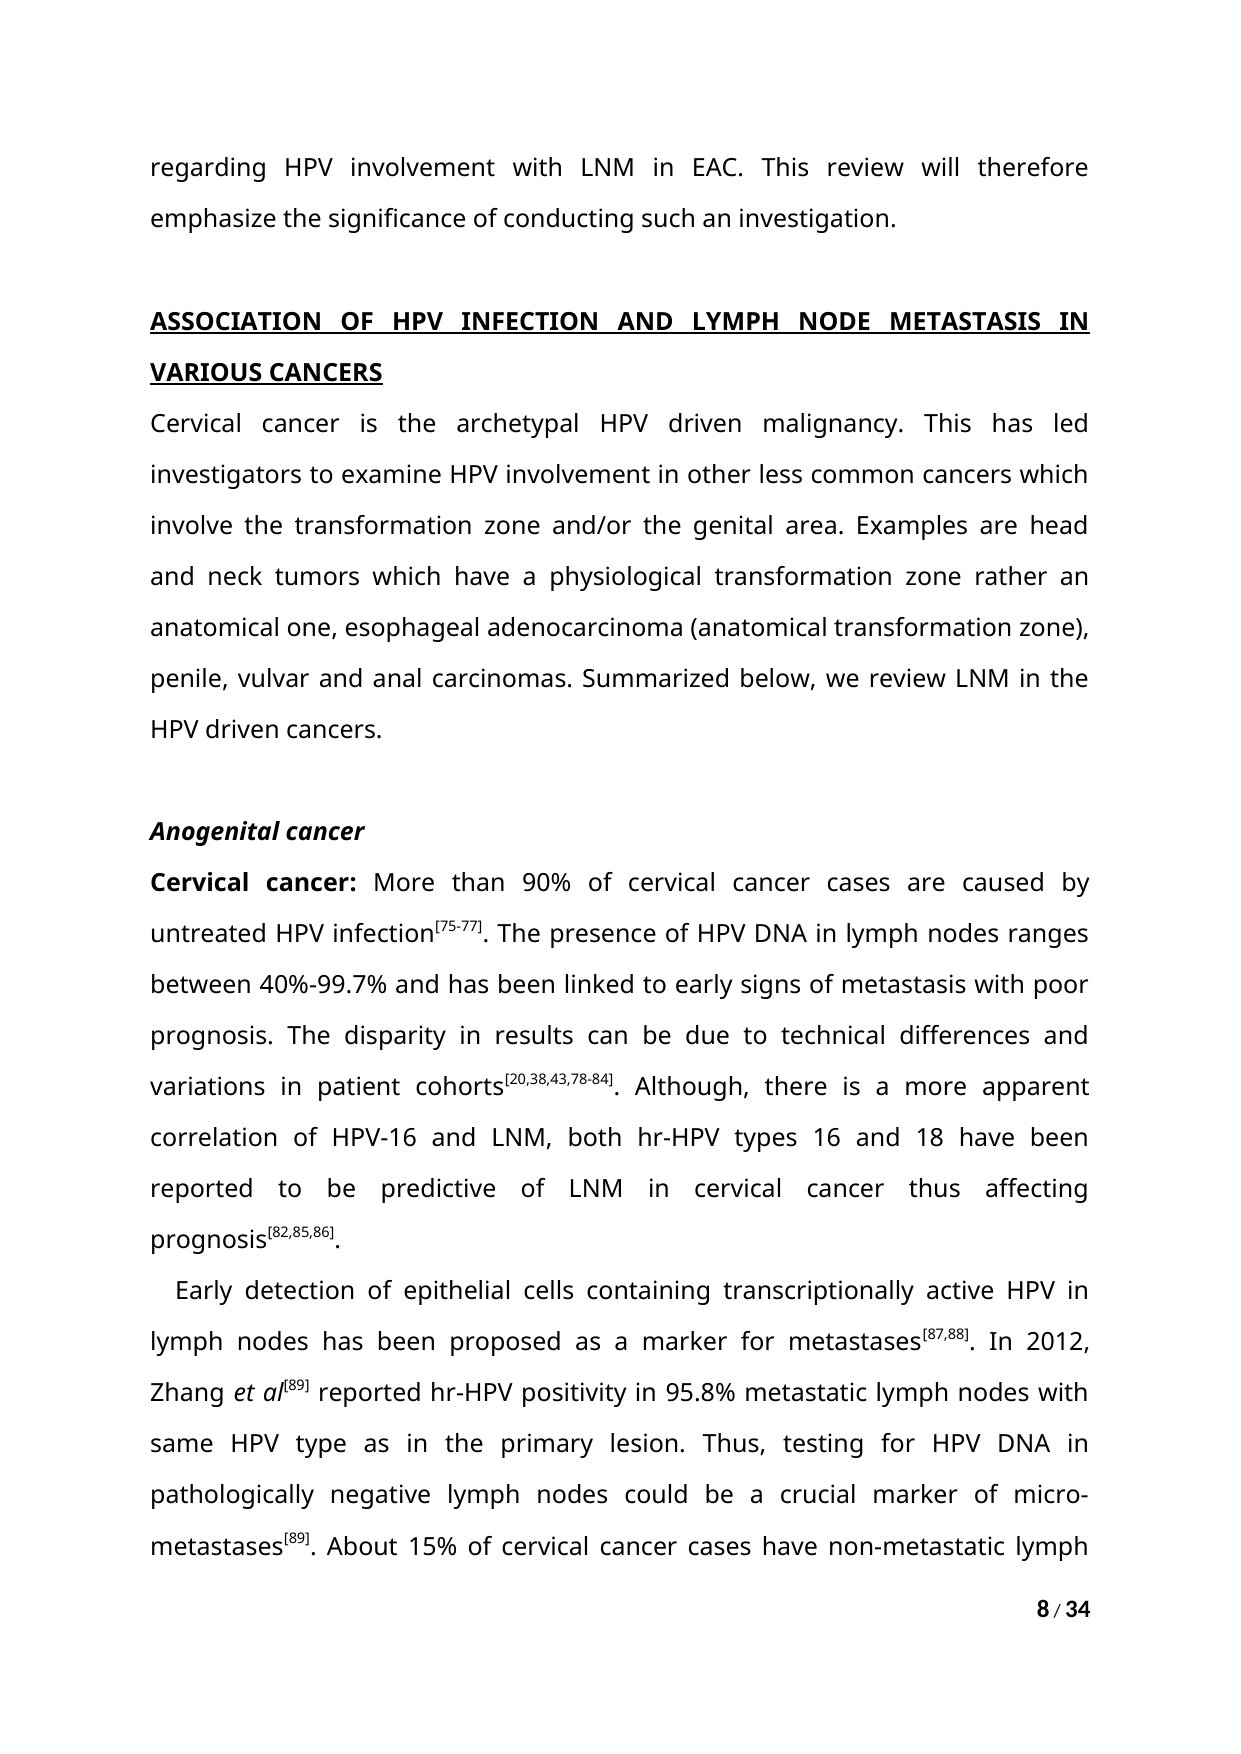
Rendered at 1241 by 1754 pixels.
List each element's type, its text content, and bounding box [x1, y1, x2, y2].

text Cervical cancer is the archetypal HPV driven malignancy. This has led investigators to examine HPV involvement in other less common cancers which involve the transformation zone and/or the genital area. Examples are head and neck tumors which have a physiological transformation zone rather an anatomical one, esophageal adenocarcinoma (anatomical transformation zone), penile, vulvar and anal carcinomas. Summarized below, we review LNM in the HPV driven cancers. [150, 405, 1090, 746]
text Cervical cancer: More than 90% of cervical cancer cases are caused by untreated HPV infection[75-77]. The presence of HPV DNA in lymph nodes ranges between 40%-99.7% and has been linked to early signs of metastasis with poor prognosis. The disparity in results can be due to technical differences and variations in patient cohorts[20,38,43,78-84]. Although, there is a more apparent correlation of HPV-16 and LNM, both hr-HPV types 16 and 18 have been reported to be predictive of LNM in cervical cancer thus affecting prognosis[82,85,86]. [150, 864, 1090, 1256]
text ASSOCIATION OF HPV INFECTION AND LYMPH NODE METASTASIS IN VARIOUS CANCERS [150, 334, 1090, 388]
text Anogenital cancer [150, 813, 1090, 848]
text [150, 1273, 1090, 1562]
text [150, 150, 1090, 235]
text ASSOCIATION OF HPV INFECTION AND LYMPH NODE METASTASIS IN VARIOUS CANCERS [150, 303, 1090, 332]
